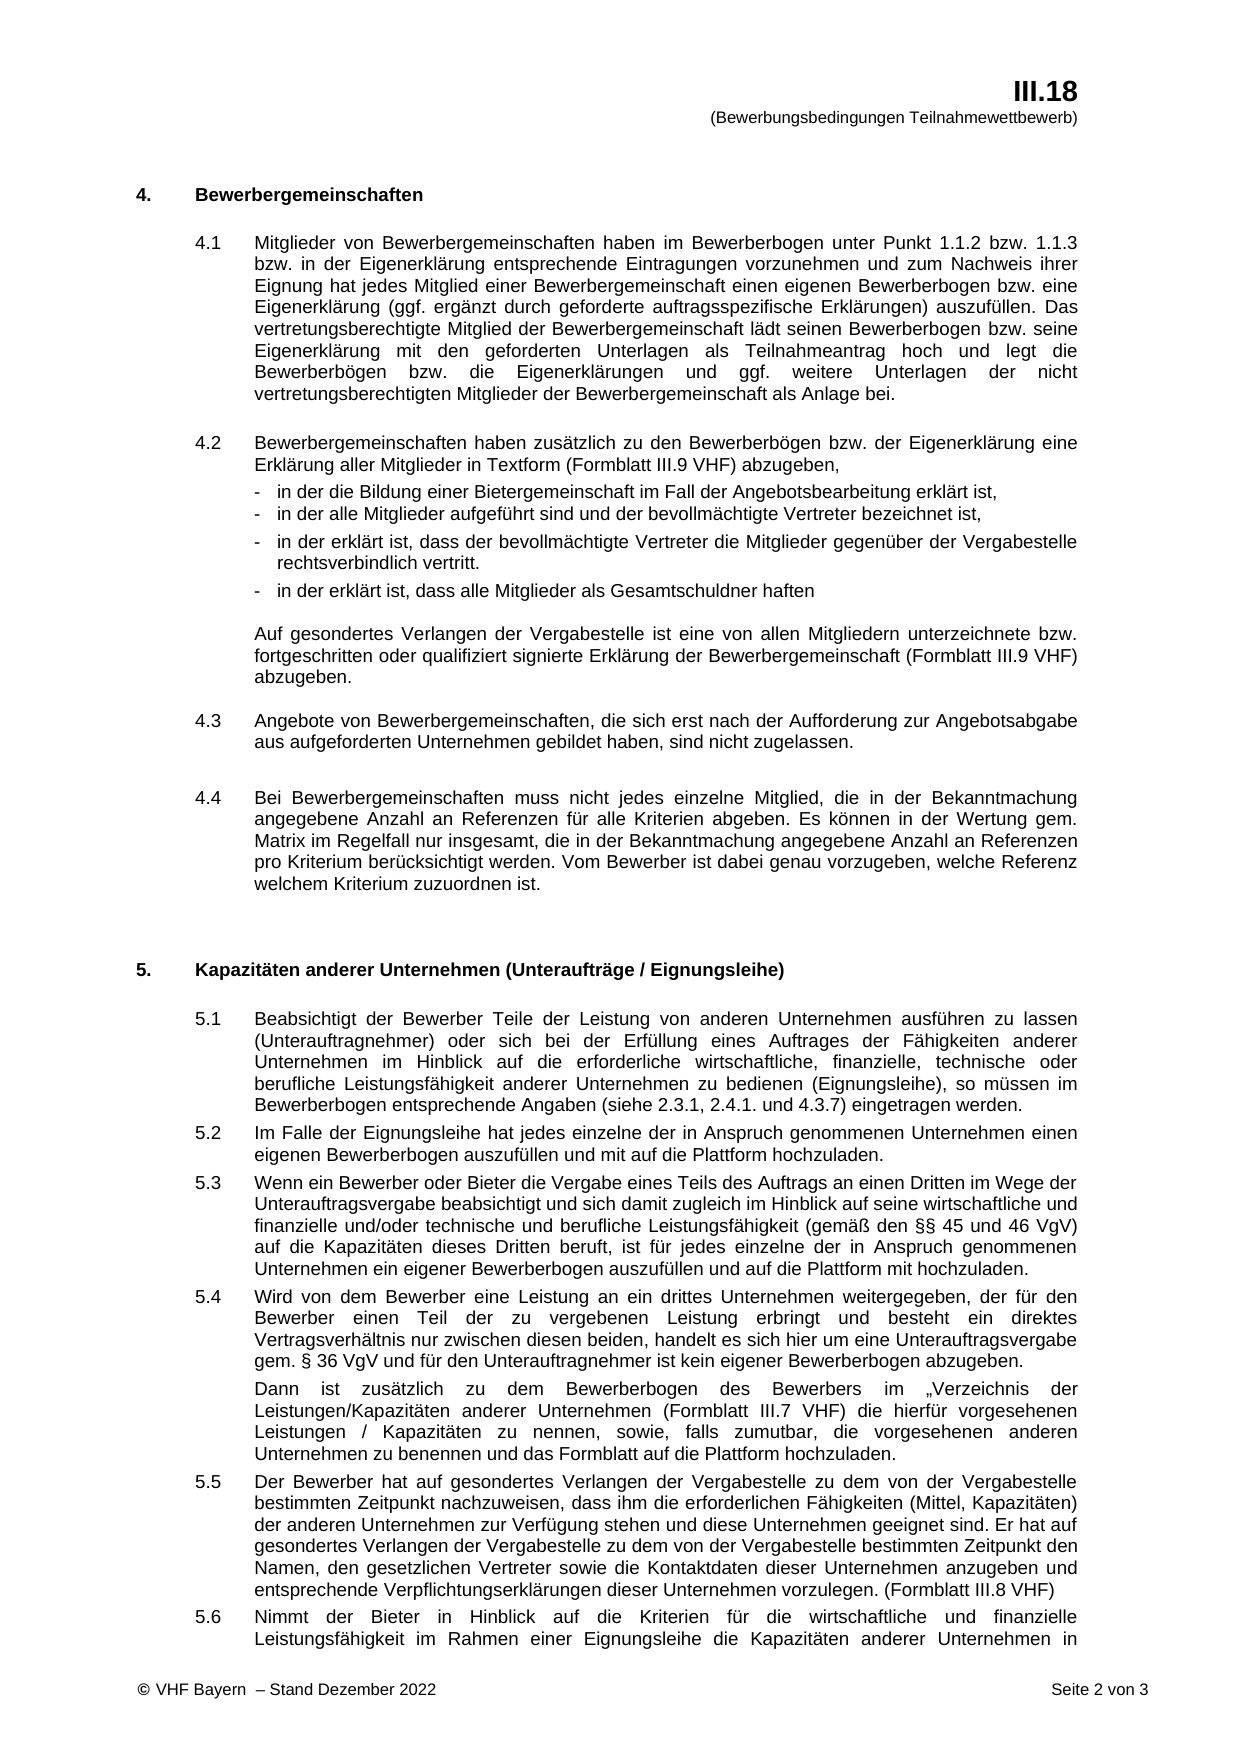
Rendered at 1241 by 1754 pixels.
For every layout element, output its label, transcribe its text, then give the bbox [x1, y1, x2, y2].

list Beabsichtigt der Bewerber Teile der Leistung von anderen Unternehmen ausführen zu lassen (Unterauftragnehmer) oder sich bei der Erfüllung eines Auftrages der Fähigkeiten anderer Unternehmen im Hinblick auf die erforderliche wirtschaftliche, finanzielle, technische oder berufliche Leistungsfähigkeit anderer Unternehmen zu bedienen (Eignungsleihe), so müssen im Bewerberbogen entsprechende Angaben (siehe 2.3.1, 2.4.1. und 4.3.7) eingetragen werden. [195, 1008, 1078, 1116]
list Kapazitäten anderer Unternehmen (Unteraufträge / Eignungsleihe) [136, 958, 1078, 980]
list Wenn ein Bewerber oder Bieter die Vergabe eines Teils des Auftrags an einen Dritten im Wege der Unterauftragsvergabe beabsichtigt und sich damit zugleich im Hinblick auf seine wirtschaftliche und finanzielle und/oder technische und berufliche Leistungsfähigkeit (gemäß den §§ 45 und 46 VgV) auf die Kapazitäten dieses Dritten beruft, ist für jedes einzelne der in Anspruch genommenen Unternehmen ein eigener Bewerberbogen auszufüllen und auf die Plattform mit hochzuladen. [195, 1171, 1078, 1279]
list in der die Bildung einer Bietergemeinschaft im Fall der Angebotsbearbeitung erklärt ist, [254, 481, 1078, 503]
list in der erklärt ist, dass der bevollmächtigte Vertreter die Mitglieder gegenüber der Vergabestelle rechtsverbindlich vertritt. [254, 531, 1078, 574]
list Angebote von Bewerbergemeinschaften, die sich erst nach der Aufforderung zur Angebotsabgabe aus aufgeforderten Unternehmen gebildet haben, sind nicht zugelassen. [195, 709, 1078, 752]
list in der erklärt ist, dass alle Mitglieder als Gesamtschuldner haften [254, 580, 1078, 602]
list Mitglieder von Bewerbergemeinschaften haben im Bewerberbogen unter Punkt 1.1.2 bzw. 1.1.3 bzw. in der Eigenerklärung entsprechende Eintragungen vorzunehmen und zum Nachweis ihrer Eignung hat jedes Mitglied einer Bewerbergemeinschaft einen eigenen Bewerberbogen bzw. eine Eigenerklärung (ggf. ergänzt durch geforderte auftragsspezifische Erklärungen) auszufüllen. Das vertretungsberechtigte Mitglied der Bewerbergemeinschaft lädt seinen Bewerberbogen bzw. seine Eigenerklärung mit den geforderten Unterlagen als Teilnahmeantrag hoch und legt die Bewerberbögen bzw. die Eigenerklärungen und ggf. weitere Unterlagen der nicht vertretungsberechtigten Mitglieder der Bewerbergemeinschaft als Anlage bei. [195, 232, 1078, 404]
list Bei Bewerbergemeinschaften muss nicht jedes einzelne Mitglied, die in der Bekanntmachung angegebene Anzahl an Referenzen für alle Kriterien abgeben. Es können in der Wertung gem. Matrix im Regelfall nur insgesamt, die in der Bekanntmachung angegebene Anzahl an Referenzen pro Kriterium berücksichtigt werden. Vom Bewerber ist dabei genau vorzugeben, welche Referenz welchem Kriterium zuzuordnen ist. [195, 787, 1078, 894]
list Der Bewerber hat auf gesondertes Verlangen der Vergabestelle zu dem von der Vergabestelle bestimmten Zeitpunkt nachzuweisen, dass ihm die erforderlichen Fähigkeiten (Mittel, Kapazitäten) der anderen Unternehmen zur Verfügung stehen und diese Unternehmen geeignet sind. Er hat auf gesondertes Verlangen der Vergabestelle zu dem von der Vergabestelle bestimmten Zeitpunkt den Namen, den gesetzlichen Vertreter sowie die Kontaktdaten dieser Unternehmen anzugeben und entsprechende Verpflichtungserklärungen dieser Unternehmen vorzulegen. (Formblatt III.8 VHF) [195, 1471, 1078, 1600]
list Wird von dem Bewerber eine Leistung an ein drittes Unternehmen weitergegeben, der für den Bewerber einen Teil der zu vergebenen Leistung erbringt und besteht ein direktes Vertragsverhältnis nur zwischen diesen beiden, handelt es sich hier um eine Unterauftragsvergabe gem. § 36 VgV und für den Unterauftragnehmer ist kein eigener Bewerberbogen abzugeben. [195, 1286, 1078, 1372]
list Im Falle der Eignungsleihe hat jedes einzelne der in Anspruch genommenen Unternehmen einen eigenen Bewerberbogen auszufüllen und mit auf die Plattform hochzuladen. [195, 1122, 1078, 1165]
list Bewerbergemeinschaften [136, 184, 1078, 206]
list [195, 1606, 1078, 1649]
list Auf gesondertes Verlangen der Vergabestelle ist eine von allen Mitgliedern unterzeichnete bzw. fortgeschritten oder qualifiziert signierte Erklärung der Bewerbergemeinschaft (Formblatt III.9 VHF) abzugeben. [254, 623, 1078, 688]
list Dann ist zusätzlich zu dem Bewerberbogen des Bewerbers im „Verzeichnis der Leistungen/Kapazitäten anderer Unternehmen (Formblatt III.7 VHF) die hierfür vorgesehenen Leistungen / Kapazitäten zu nennen, sowie, falls zumutbar, die vorgesehenen anderen Unternehmen zu benennen und das Formblatt auf die Plattform hochzuladen. [254, 1378, 1078, 1464]
list in der alle Mitglieder aufgeführt sind und der bevollmächtigte Vertreter bezeichnet ist, [254, 503, 1078, 524]
list Bewerbergemeinschaften haben zusätzlich zu den Bewerberbögen bzw. der Eigenerklärung eine Erklärung aller Mitglieder in Textform (Formblatt III.9 VHF) abzugeben, [195, 432, 1078, 475]
